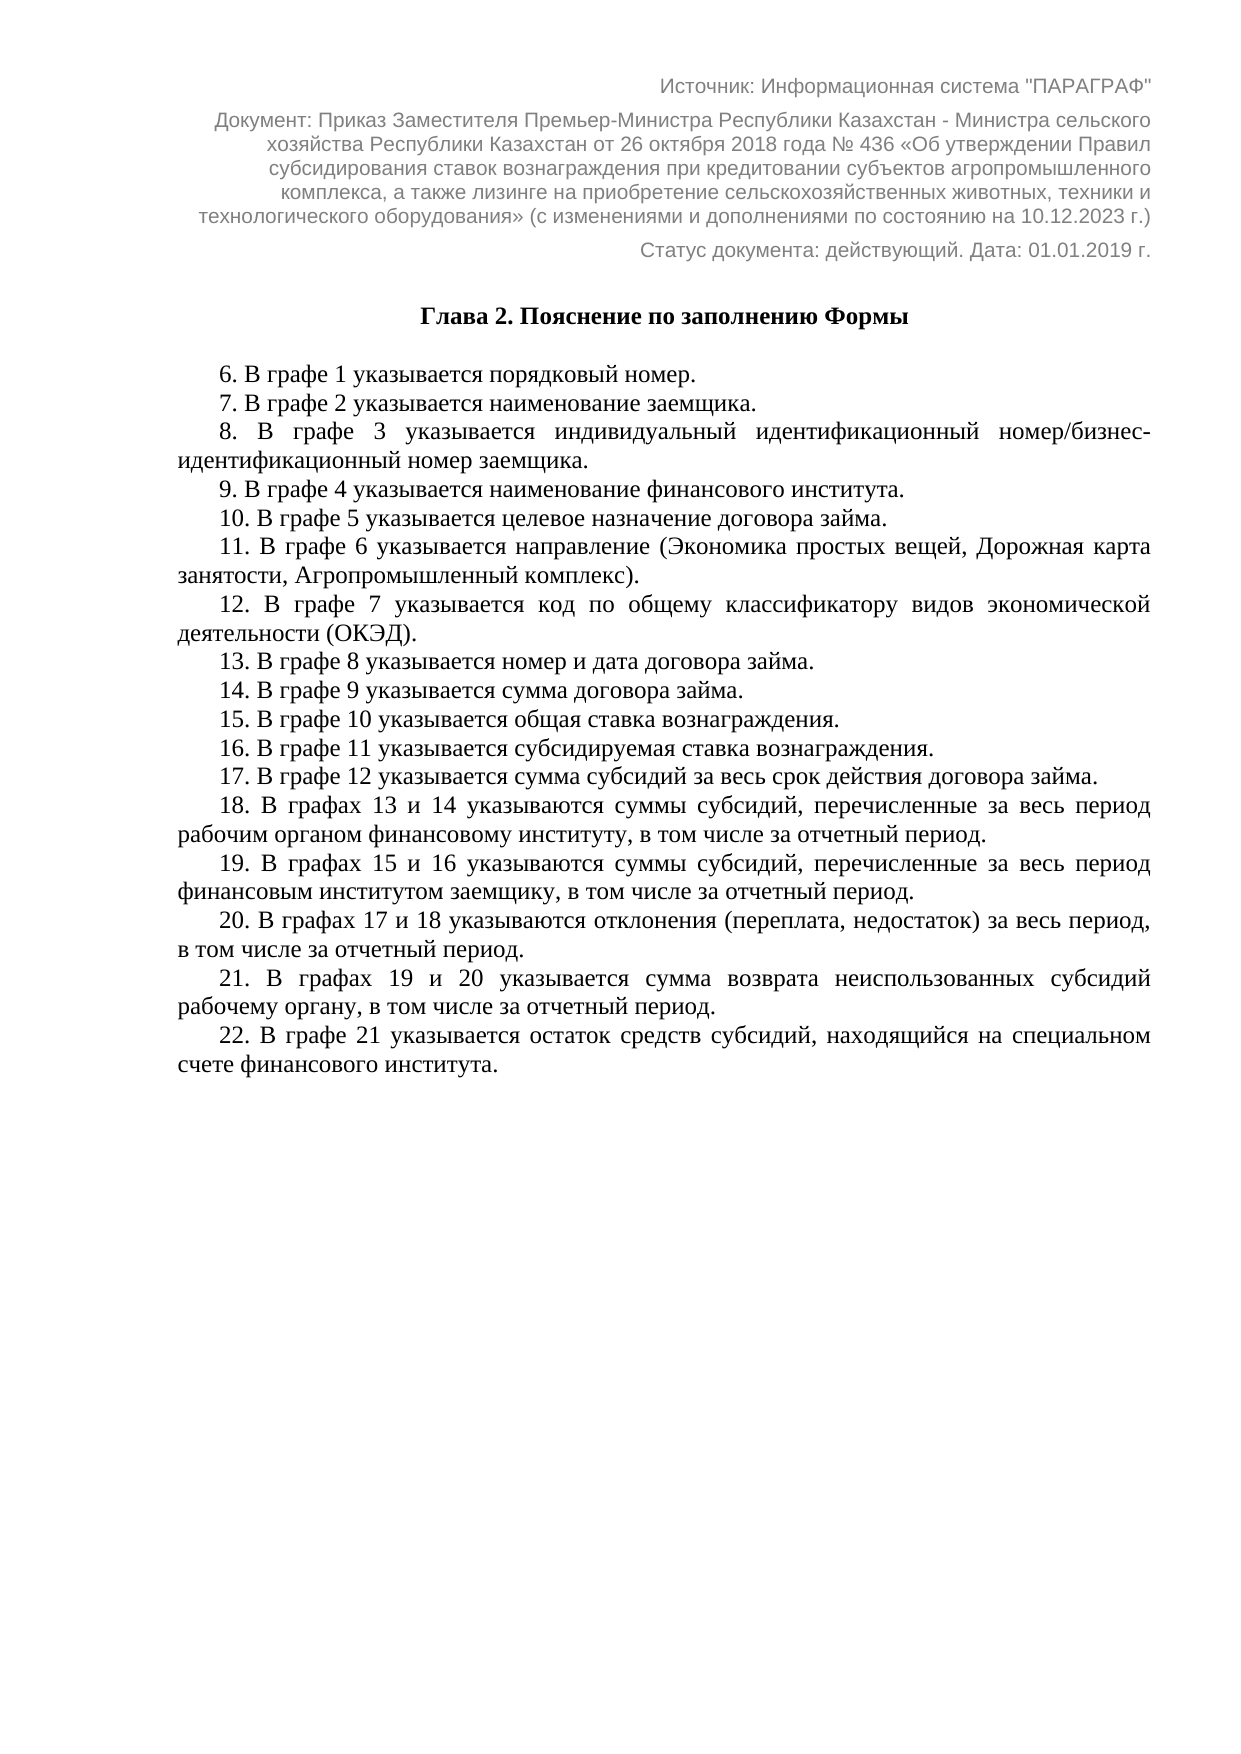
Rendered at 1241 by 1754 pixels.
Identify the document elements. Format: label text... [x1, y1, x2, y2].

text 11. В графе 6 указывается направление (Экономика простых вещей, Дорожная карта занятости, Агропромышленный комплекс). [177, 531, 1152, 589]
text 18. В графах 13 и 14 указываются суммы субсидий, перечисленные за весь период рабочим органом финансовому институту, в том числе за отчетный период. [177, 790, 1152, 848]
text 16. В графе 11 указывается субсидируемая ставка вознаграждения. [177, 733, 1152, 761]
text 20. В графах 17 и 18 указываются отклонения (переплата, недостаток) за весь период, в том числе за отчетный период. [177, 905, 1152, 963]
text 19. В графах 15 и 16 указываются суммы субсидий, перечисленные за весь период финансовым институтом заемщику, в том числе за отчетный период. [177, 848, 1152, 905]
text 17. В графе 12 указывается сумма субсидий за весь срок действия договора займа. [177, 761, 1152, 790]
text 9. В графе 4 указывается наименование финансового института. [177, 474, 1152, 503]
text 12. В графе 7 указывается код по общему классификатору видов экономической деятельности (ОКЭД). [177, 589, 1152, 646]
text Глава 2. Пояснение по заполнению Формы [177, 301, 1152, 330]
text 10. В графе 5 указывается целевое назначение договора займа. [177, 503, 1152, 531]
text 8. В графе 3 указывается индивидуальный идентификационный номер/бизнес-идентификационный номер заемщика. [177, 416, 1152, 474]
text 7. В графе 2 указывается наименование заемщика. [177, 388, 1152, 416]
text 22. В графе 21 указывается остаток средств субсидий, находящийся на специальном счете финансового института. [177, 1020, 1152, 1078]
text 14. В графе 9 указывается сумма договора займа. [177, 675, 1152, 704]
text 6. В графе 1 указывается порядковый номер. [177, 359, 1152, 388]
text 15. В графе 10 указывается общая ставка вознаграждения. [177, 704, 1152, 733]
text 13. В графе 8 указывается номер и дата договора займа. [177, 646, 1152, 675]
text 21. В графах 19 и 20 указывается сумма возврата неиспользованных субсидий рабочему органу, в том числе за отчетный период. [177, 963, 1152, 1020]
